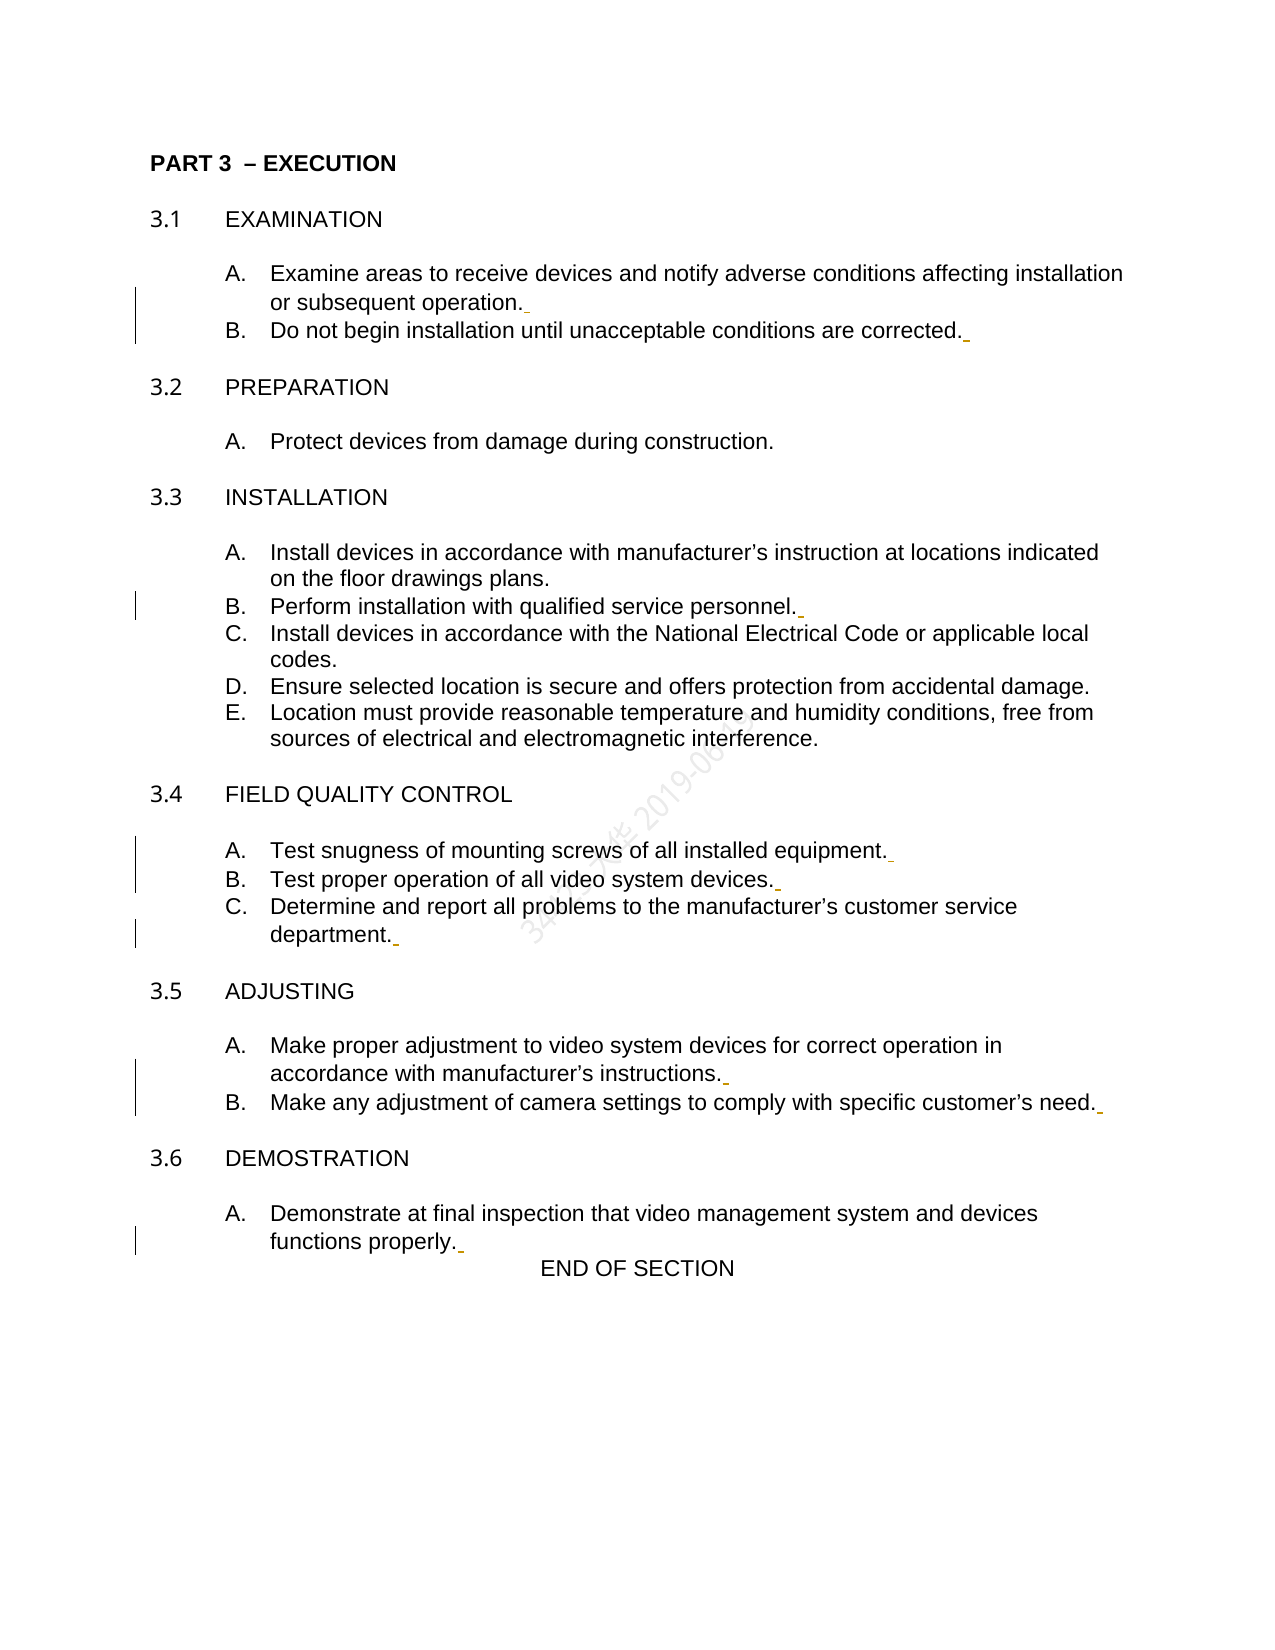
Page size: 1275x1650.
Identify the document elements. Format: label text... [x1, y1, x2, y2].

list PREPARATION [150, 371, 1125, 402]
list INSTALLATION [150, 481, 1125, 512]
list ADJUSTING [150, 974, 1125, 1006]
list Determine and report all problems to the manufacturer’s customer service department. [225, 893, 1125, 948]
list Ensure selected location is secure and offers protection from accidental damage. [225, 673, 1125, 699]
list Make proper adjustment to video system devices for correct operation in accordance with manufacturer’s instructions. [225, 1032, 1125, 1087]
list Protect devices from damage during construction. [225, 428, 1125, 454]
list Examine areas to receive devices and notify adverse conditions affecting installation or subsequent operation. [225, 260, 1125, 315]
list Test snugness of mounting screws of all installed equipment. [225, 836, 1125, 864]
list Perform installation with qualified service personnel. [225, 591, 1125, 620]
list Install devices in accordance with manufacturer’s instruction at locations indicated on the floor drawings plans. [225, 538, 1125, 591]
list Demonstrate at final inspection that video management system and devices functions properly. [225, 1200, 1125, 1255]
list FIELD QUALITY CONTROL [150, 778, 1125, 809]
list Install devices in accordance with the National Electrical Code or applicable local codes. [225, 620, 1125, 673]
text END OF SECTION [150, 1255, 1125, 1281]
list Test proper operation of all video system devices. [225, 864, 1125, 893]
list Location must provide reasonable temperature and humidity conditions, free from sources of electrical and electromagnetic interference. [225, 699, 1125, 752]
list DEMOSTRATION [150, 1142, 1125, 1174]
list EXAMINATION [150, 203, 1125, 234]
list Do not begin installation until unacceptable conditions are corrected. [225, 315, 1125, 344]
list Make any adjustment of camera settings to comply with specific customer’s need. [225, 1087, 1125, 1116]
list – EXECUTION [150, 150, 1125, 176]
